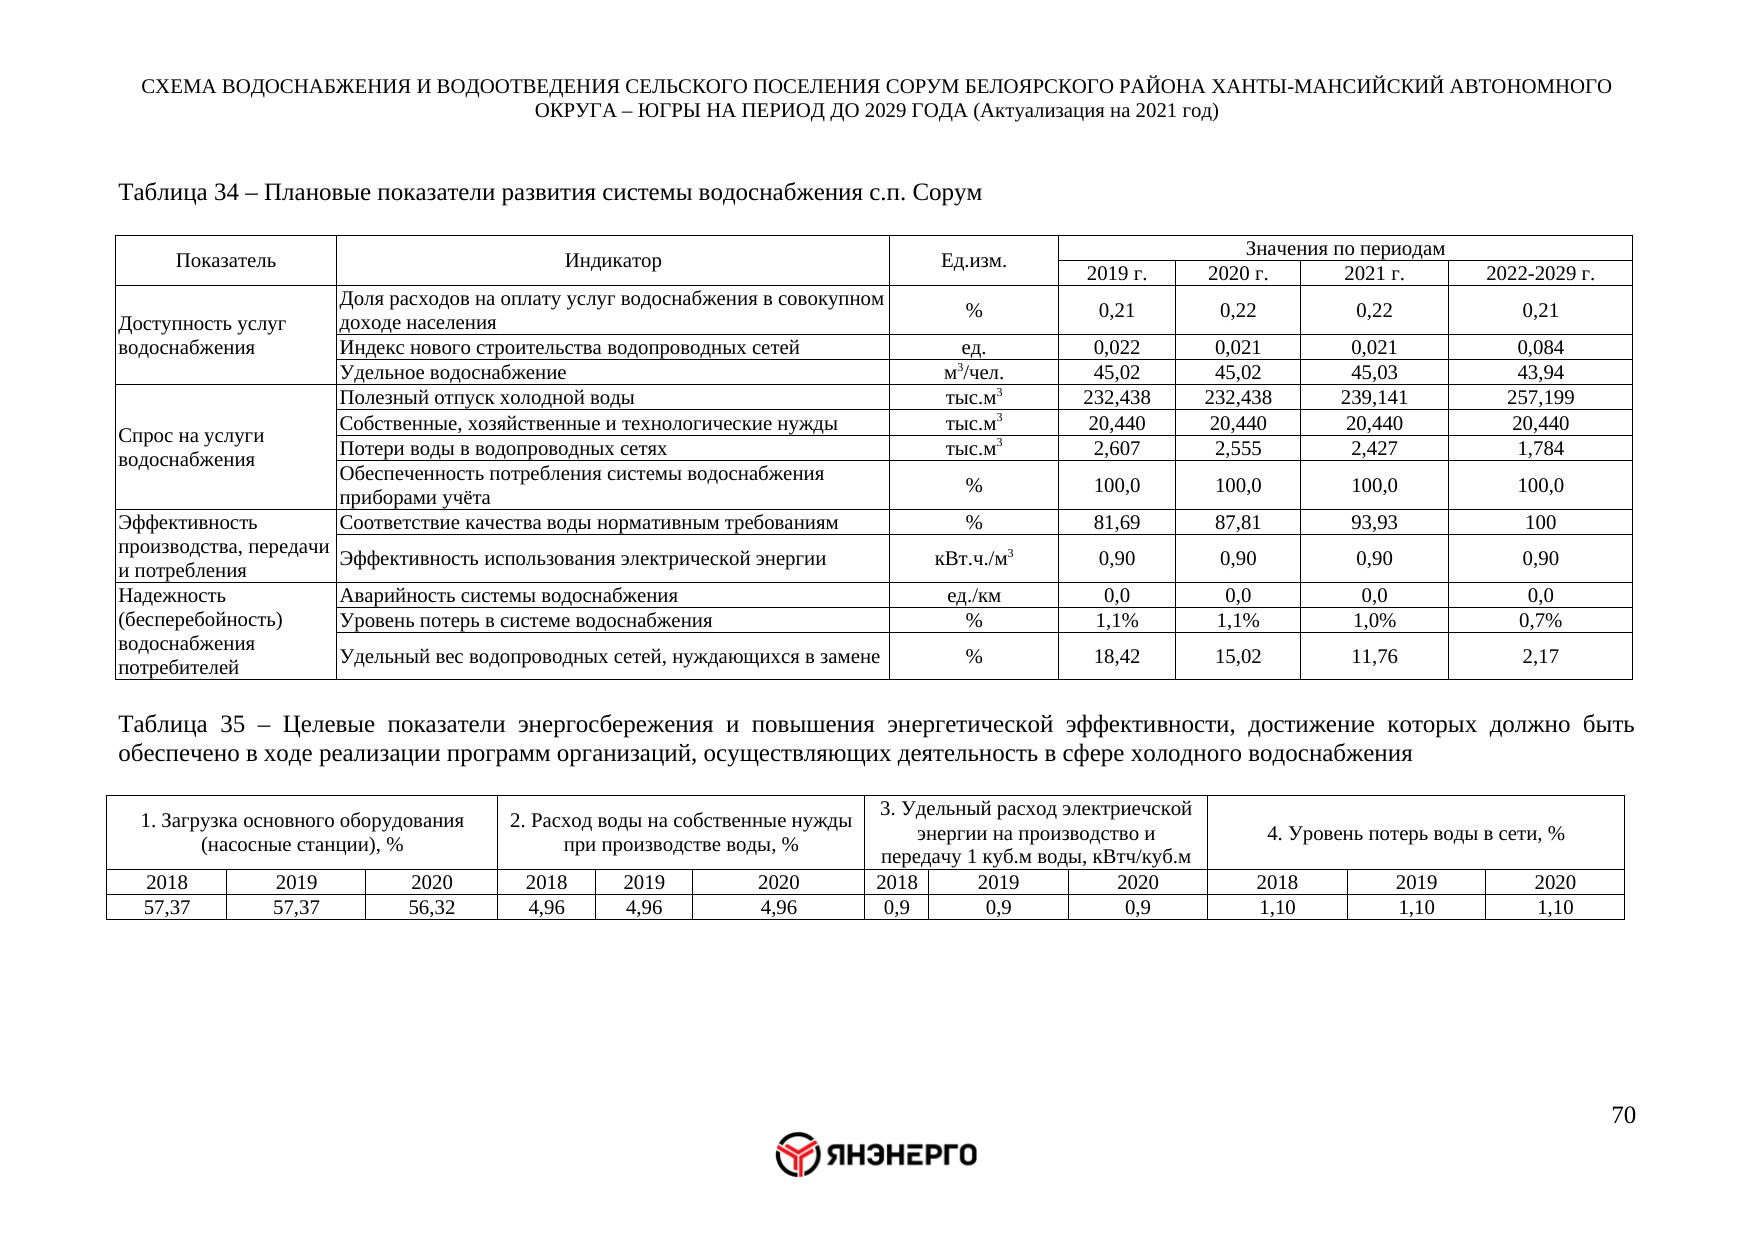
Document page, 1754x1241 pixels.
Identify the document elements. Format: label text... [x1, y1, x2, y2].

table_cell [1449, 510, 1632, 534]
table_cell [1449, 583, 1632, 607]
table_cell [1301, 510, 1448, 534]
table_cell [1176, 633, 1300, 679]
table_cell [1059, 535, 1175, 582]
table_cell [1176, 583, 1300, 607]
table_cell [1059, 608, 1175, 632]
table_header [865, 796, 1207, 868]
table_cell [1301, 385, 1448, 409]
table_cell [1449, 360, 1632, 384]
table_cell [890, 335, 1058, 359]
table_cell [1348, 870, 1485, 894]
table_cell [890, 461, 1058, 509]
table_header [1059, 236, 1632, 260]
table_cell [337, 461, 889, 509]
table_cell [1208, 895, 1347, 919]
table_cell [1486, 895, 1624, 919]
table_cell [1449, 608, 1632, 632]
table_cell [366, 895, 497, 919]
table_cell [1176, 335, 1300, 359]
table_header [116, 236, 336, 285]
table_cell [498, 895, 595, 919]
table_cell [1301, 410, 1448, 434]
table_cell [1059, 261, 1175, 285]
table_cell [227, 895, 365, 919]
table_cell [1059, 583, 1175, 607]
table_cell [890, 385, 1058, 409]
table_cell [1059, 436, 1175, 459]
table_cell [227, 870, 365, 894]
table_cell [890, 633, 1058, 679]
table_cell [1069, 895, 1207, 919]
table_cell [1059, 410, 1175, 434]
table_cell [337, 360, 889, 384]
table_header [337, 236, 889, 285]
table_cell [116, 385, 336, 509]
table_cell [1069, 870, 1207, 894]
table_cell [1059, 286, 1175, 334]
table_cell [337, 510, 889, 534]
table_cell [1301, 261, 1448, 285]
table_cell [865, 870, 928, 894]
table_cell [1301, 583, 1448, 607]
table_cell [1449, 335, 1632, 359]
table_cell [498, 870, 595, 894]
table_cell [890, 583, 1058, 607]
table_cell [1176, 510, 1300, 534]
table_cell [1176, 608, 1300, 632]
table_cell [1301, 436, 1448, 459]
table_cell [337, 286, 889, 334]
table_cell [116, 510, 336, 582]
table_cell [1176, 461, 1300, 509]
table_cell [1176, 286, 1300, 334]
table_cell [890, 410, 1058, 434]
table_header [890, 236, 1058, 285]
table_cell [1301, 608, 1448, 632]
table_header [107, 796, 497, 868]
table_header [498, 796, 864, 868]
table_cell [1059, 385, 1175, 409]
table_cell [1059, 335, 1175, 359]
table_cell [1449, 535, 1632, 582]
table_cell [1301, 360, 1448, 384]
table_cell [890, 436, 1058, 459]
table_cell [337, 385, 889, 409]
text Таблица 35 – Целевые показатели энергосбережения и повышения энергетической эффективности, достижение которых должно быть обеспечено в ходе реализации программ организаций, осуществляющих деятельность в сфере холодного водоснабжения [118, 709, 1636, 767]
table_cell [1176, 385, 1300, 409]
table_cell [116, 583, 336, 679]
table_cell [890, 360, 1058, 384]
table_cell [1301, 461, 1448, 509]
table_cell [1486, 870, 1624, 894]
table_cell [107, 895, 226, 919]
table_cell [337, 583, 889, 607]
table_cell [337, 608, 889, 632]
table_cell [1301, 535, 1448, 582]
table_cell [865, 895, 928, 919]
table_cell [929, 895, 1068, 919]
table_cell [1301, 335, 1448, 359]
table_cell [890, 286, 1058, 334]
text Таблица 34 – Плановые показатели развития системы водоснабжения с.п. Сорум [118, 177, 1636, 206]
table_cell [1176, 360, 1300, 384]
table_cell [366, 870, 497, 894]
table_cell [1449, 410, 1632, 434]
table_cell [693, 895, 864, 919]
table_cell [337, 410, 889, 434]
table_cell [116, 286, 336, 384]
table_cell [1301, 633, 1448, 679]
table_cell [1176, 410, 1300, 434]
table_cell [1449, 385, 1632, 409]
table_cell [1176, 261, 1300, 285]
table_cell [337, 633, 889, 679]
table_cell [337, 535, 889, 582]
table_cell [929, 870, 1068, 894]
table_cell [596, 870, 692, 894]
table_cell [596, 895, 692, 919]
picture [773, 1129, 980, 1182]
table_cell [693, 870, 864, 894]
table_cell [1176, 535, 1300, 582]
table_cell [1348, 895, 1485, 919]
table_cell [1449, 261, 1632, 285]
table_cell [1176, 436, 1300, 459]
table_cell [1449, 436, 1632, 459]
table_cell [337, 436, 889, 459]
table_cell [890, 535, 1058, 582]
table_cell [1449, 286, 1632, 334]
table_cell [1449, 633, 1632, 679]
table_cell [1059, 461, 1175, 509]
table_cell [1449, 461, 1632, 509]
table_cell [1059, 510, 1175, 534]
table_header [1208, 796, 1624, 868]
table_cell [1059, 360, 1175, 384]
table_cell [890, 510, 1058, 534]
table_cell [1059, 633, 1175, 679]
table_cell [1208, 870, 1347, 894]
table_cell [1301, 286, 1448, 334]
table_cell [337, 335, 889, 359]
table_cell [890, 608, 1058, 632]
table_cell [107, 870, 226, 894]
